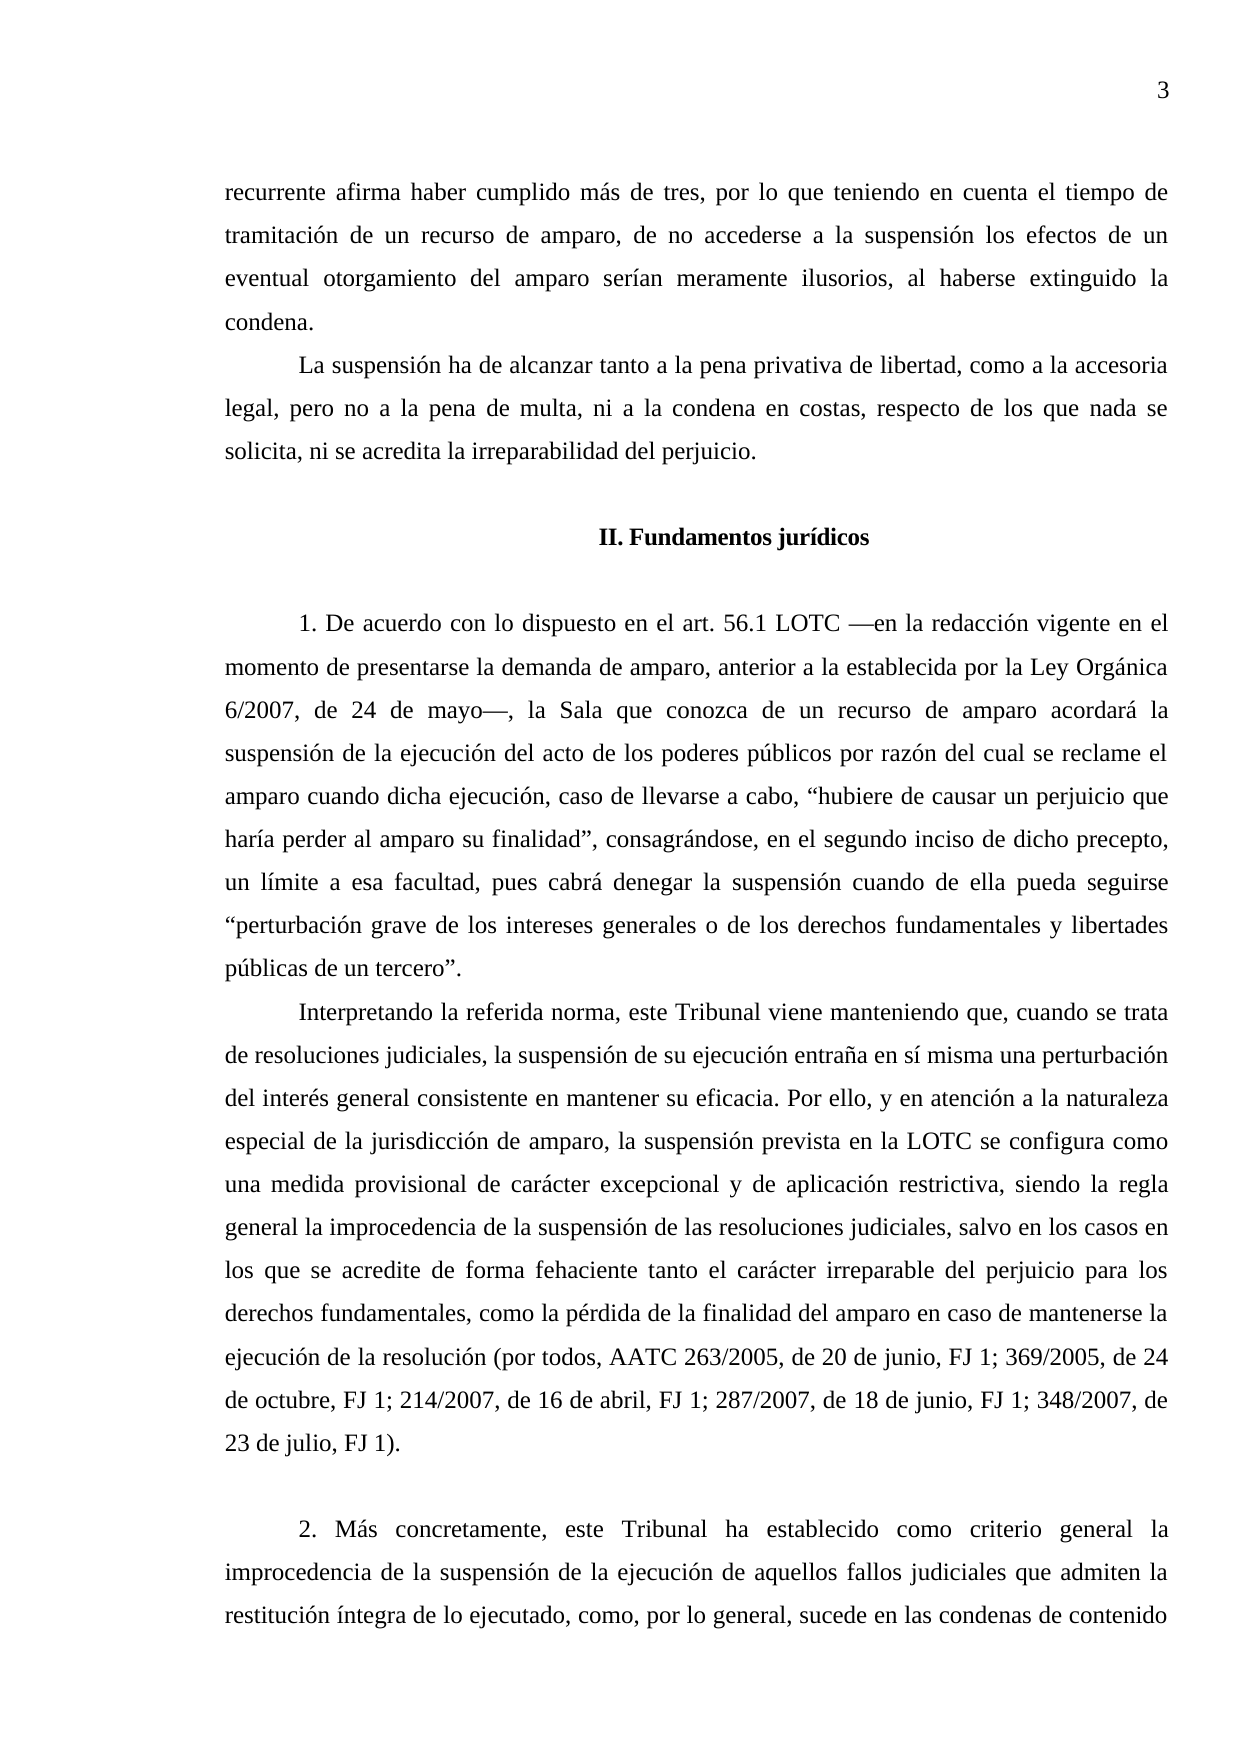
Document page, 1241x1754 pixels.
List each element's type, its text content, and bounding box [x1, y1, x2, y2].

subtitle II. Fundamentos jurídicos [224, 522, 1169, 551]
text Interpretando la referida norma, este Tribunal viene manteniendo que, cuando se trata de resoluciones judiciales, la suspensión de su ejecución entraña en sí misma una perturbación del interés general consistente en mantener su eficacia. Por ello, y en atención a la naturaleza especial de la jurisdicción de amparo, la suspensión prevista en la LOTC se configura como una medida provisional de carácter excepcional y de aplicación restrictiva, siendo la regla general la improcedencia de la suspensión de las resoluciones judiciales, salvo en los casos en los que se acredite de forma fehaciente tanto el carácter irreparable del perjuicio para los derechos fundamentales, como la pérdida de la finalidad del amparo en caso de mantenerse la ejecución de la resolución (por todos, AATC 263/2005, de 20 de junio, FJ 1; 369/2005, de 24 de octubre, FJ 1; 214/2007, de 16 de abril, FJ 1; 287/2007, de 18 de junio, FJ 1; 348/2007, de 23 de julio, FJ 1). [224, 997, 1169, 1457]
text 1. De acuerdo con lo dispuesto en el art. 56.1 LOTC —en la redacción vigente en el momento de presentarse la demanda de amparo, anterior a la establecida por la Ley Orgánica 6/2007, de 24 de mayo—, la Sala que conozca de un recurso de amparo acordará la suspensión de la ejecución del acto de los poderes públicos por razón del cual se reclame el amparo cuando dicha ejecución, caso de llevarse a cabo, “hubiere de causar un perjuicio que haría perder al amparo su finalidad”, consagrándose, en el segundo inciso de dicho precepto, un límite a esa facultad, pues cabrá denegar la suspensión cuando de ella pueda seguirse “perturbación grave de los intereses generales o de los derechos fundamentales y libertades públicas de un tercero”. [224, 608, 1169, 982]
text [224, 1514, 1169, 1629]
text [224, 177, 1169, 335]
text La suspensión ha de alcanzar tanto a la pena privativa de libertad, como a la accesoria legal, pero no a la pena de multa, ni a la condena en costas, respecto de los que nada se solicita, ni se acredita la irreparabilidad del perjuicio. [224, 350, 1169, 465]
